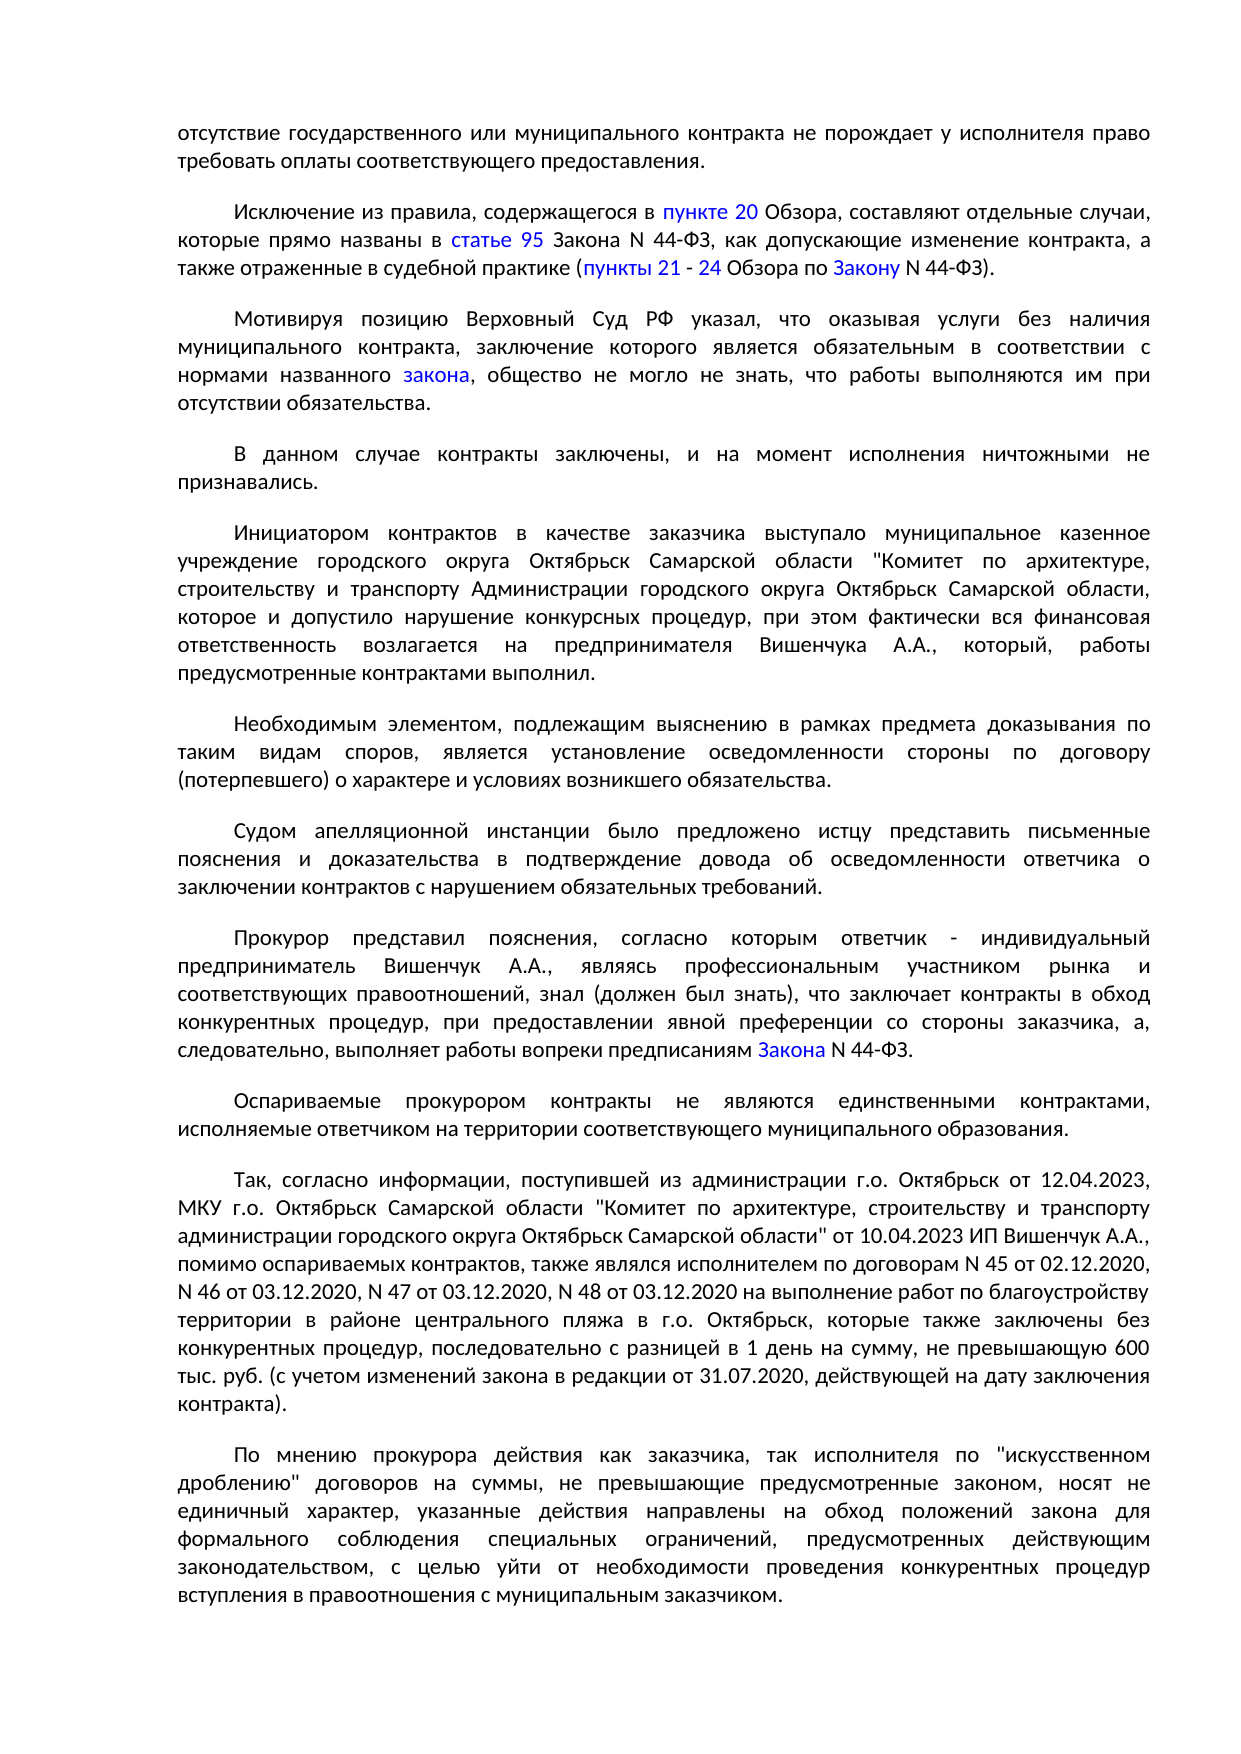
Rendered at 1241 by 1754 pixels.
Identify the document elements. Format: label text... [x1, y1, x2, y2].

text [177, 118, 1152, 174]
text Исключение из правила, содержащегося в пункте 20 Обзора, составляют отдельные случаи, которые прямо названы в статье 95 Закона N 44-ФЗ, как допускающие изменение контракта, а также отраженные в судебной практике (пункты 21 - 24 Обзора по Закону N 44-ФЗ). [177, 197, 1152, 281]
text По мнению прокурора действия как заказчика, так исполнителя по "искусственном дроблению" договоров на суммы, не превышающие предусмотренные законом, носят не единичный характер, указанные действия направлены на обход положений закона для формального соблюдения специальных ограничений, предусмотренных действующим законодательством, с целью уйти от необходимости проведения конкурентных процедур вступления в правоотношения с муниципальным заказчиком. [177, 1440, 1152, 1608]
text Мотивируя позицию Верховный Суд РФ указал, что оказывая услуги без наличия муниципального контракта, заключение которого является обязательным в соответствии с нормами названного закона, общество не могло не знать, что работы выполняются им при отсутствии обязательства. [177, 304, 1152, 416]
text Так, согласно информации, поступившей из администрации г.о. Октябрьск от 12.04.2023, МКУ г.о. Октябрьск Самарской области "Комитет по архитектуре, строительству и транспорту администрации городского округа Октябрьск Самарской области" от 10.04.2023 ИП Вишенчук А.А., помимо оспариваемых контрактов, также являлся исполнителем по договорам N 45 от 02.12.2020, N 46 от 03.12.2020, N 47 от 03.12.2020, N 48 от 03.12.2020 на выполнение работ по благоустройству территории в районе центрального пляжа в г.о. Октябрьск, которые также заключены без конкурентных процедур, последовательно с разницей в 1 день на сумму, не превышающую 600 тыс. руб. (с учетом изменений закона в редакции от 31.07.2020, действующей на дату заключения контракта). [177, 1165, 1152, 1417]
text Судом апелляционной инстанции было предложено истцу представить письменные пояснения и доказательства в подтверждение довода об осведомленности ответчика о заключении контрактов с нарушением обязательных требований. [177, 816, 1152, 900]
text Оспариваемые прокурором контракты не являются единственными контрактами, исполняемые ответчиком на территории соответствующего муниципального образования. [177, 1086, 1152, 1142]
text Прокурор представил пояснения, согласно которым ответчик - индивидуальный предприниматель Вишенчук А.А., являясь профессиональным участником рынка и соответствующих правоотношений, знал (должен был знать), что заключает контракты в обход конкурентных процедур, при предоставлении явной преференции со стороны заказчика, а, следовательно, выполняет работы вопреки предписаниям Закона N 44-ФЗ. [177, 923, 1152, 1063]
text Необходимым элементом, подлежащим выяснению в рамках предмета доказывания по таким видам споров, является установление осведомленности стороны по договору (потерпевшего) о характере и условиях возникшего обязательства. [177, 709, 1152, 793]
text В данном случае контракты заключены, и на момент исполнения ничтожными не признавались. [177, 439, 1152, 495]
text Инициатором контрактов в качестве заказчика выступало муниципальное казенное учреждение городского округа Октябрьск Самарской области "Комитет по архитектуре, строительству и транспорту Администрации городского округа Октябрьск Самарской области, которое и допустило нарушение конкурсных процедур, при этом фактически вся финансовая ответственность возлагается на предпринимателя Вишенчука А.А., который, работы предусмотренные контрактами выполнил. [177, 518, 1152, 686]
